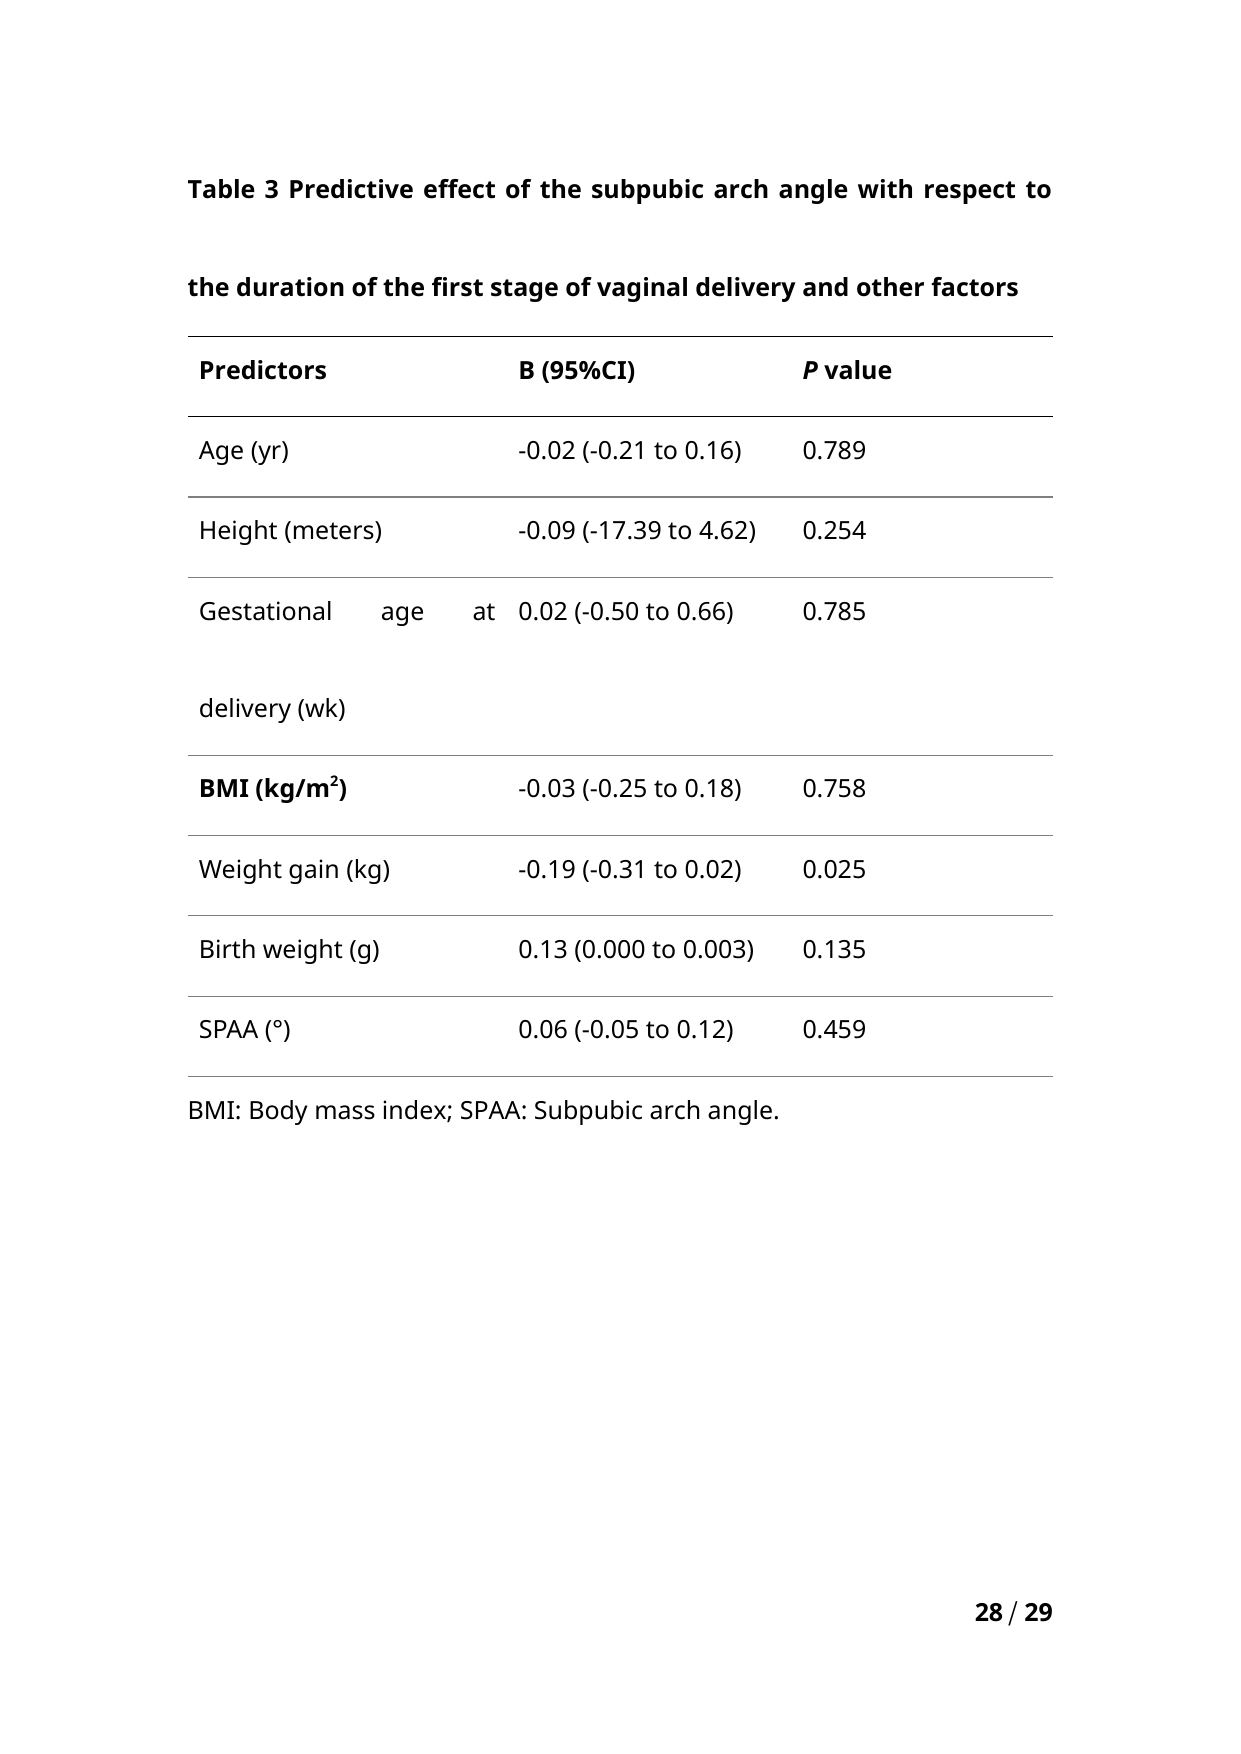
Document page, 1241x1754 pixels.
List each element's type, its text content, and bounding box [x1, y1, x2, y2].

table_header B (95%CI) [507, 337, 791, 416]
table_cell Age (yr) [188, 417, 507, 496]
table_cell 0.025 [791, 836, 1053, 915]
table_cell Weight gain (kg) [188, 836, 507, 915]
table_cell 0.785 [791, 578, 1053, 754]
table_cell -0.03 (-0.25 to 0.18) [507, 756, 791, 835]
table_cell Gestational age at delivery (wk) [188, 578, 507, 754]
table_cell SPAA (°) [188, 997, 507, 1076]
table_cell 0.789 [791, 417, 1053, 496]
table_cell 0.06 (-0.05 to 0.12) [507, 997, 791, 1076]
table_cell -0.09 (-17.39 to 4.62) [507, 498, 791, 577]
table_cell 0.459 [791, 997, 1053, 1076]
table_cell 0.758 [791, 756, 1053, 835]
table_header P value [791, 337, 1053, 416]
text BMI: Body mass index; SPAA: Subpubic arch angle. [187, 1077, 1053, 1142]
table_cell 0.254 [791, 498, 1053, 577]
table_cell Height (meters) [188, 498, 507, 577]
table_header Predictors [188, 337, 507, 416]
table_cell -0.19 (-0.31 to 0.02) [507, 836, 791, 915]
text Table 3 Predictive effect of the subpubic arch angle with respect to the duration of the first stage of vaginal delivery and other factors [187, 156, 1053, 319]
table_cell 0.13 (0.000 to 0.003) [507, 916, 791, 996]
table_cell -0.02 (-0.21 to 0.16) [507, 417, 791, 496]
table_cell BMI (kg/m2) [188, 756, 507, 835]
table_cell 0.02 (-0.50 to 0.66) [507, 578, 791, 754]
table_cell 0.135 [791, 916, 1053, 996]
table_cell Birth weight (g) [188, 916, 507, 996]
